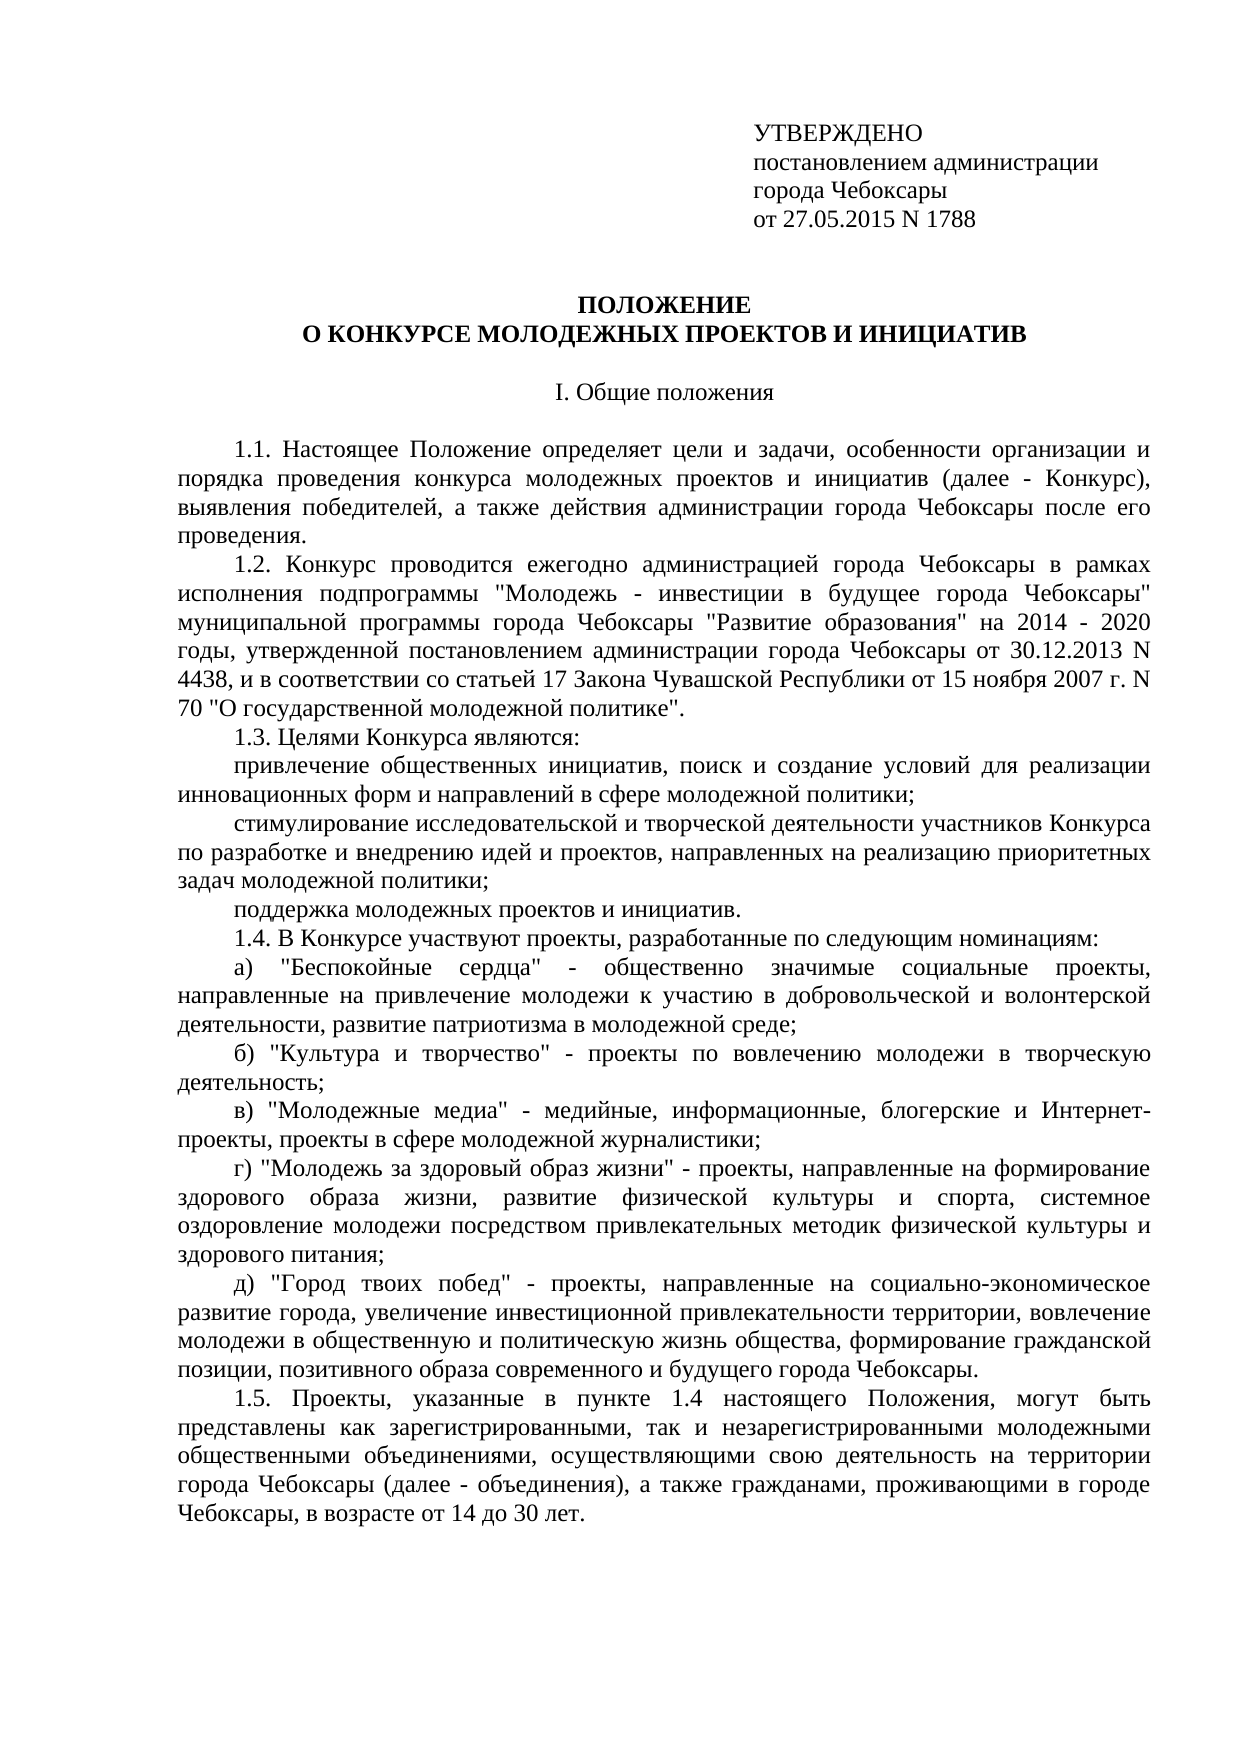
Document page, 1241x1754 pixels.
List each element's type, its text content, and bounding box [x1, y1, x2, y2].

text 1.2. Конкурс проводится ежегодно администрацией города Чебоксары в рамках исполнения подпрограммы "Молодежь - инвестиции в будущее города Чебоксары" муниципальной программы города Чебоксары "Развитие образования" на 2014 - 2020 годы, утвержденной постановлением администрации города Чебоксары от 30.12.2013 N 4438, и в соответствии со статьей 17 Закона Чувашской Республики от 15 ноября 2007 г. N 70 "О государственной молодежной политике". [177, 549, 1152, 722]
text стимулирование исследовательской и творческой деятельности участников Конкурса по разработке и внедрению идей и проектов, направленных на реализацию приоритетных задач молодежной политики; [177, 808, 1152, 894]
text в) "Молодежные медиа" - медийные, информационные, блогерские и Интернет-проекты, проекты в сфере молодежной журналистики; [177, 1096, 1152, 1153]
text привлечение общественных инициатив, поиск и создание условий для реализации инновационных форм и направлений в сфере молодежной политики; [177, 751, 1152, 808]
text I. Общие положения [177, 377, 1152, 406]
text 1.4. В Конкурсе участвуют проекты, разработанные по следующим номинациям: [177, 923, 1152, 952]
title ПОЛОЖЕНИЕ [177, 291, 1152, 319]
text а) "Беспокойные сердца" - общественно значимые социальные проекты, направленные на привлечение молодежи к участию в добровольческой и волонтерской деятельности, развитие патриотизма в молодежной среде; [177, 952, 1152, 1038]
text д) "Город твоих побед" - проекты, направленные на социально-экономическое развитие города, увеличение инвестиционной привлекательности территории, вовлечение молодежи в общественную и политическую жизнь общества, формирование гражданской позиции, позитивного образа современного и будущего города Чебоксары. [177, 1268, 1152, 1383]
text г) "Молодежь за здоровый образ жизни" - проекты, направленные на формирование здорового образа жизни, развитие физической культуры и спорта, системное оздоровление молодежи посредством привлекательных методик физической культуры и здорового питания; [177, 1153, 1152, 1268]
text 1.5. Проекты, указанные в пункте 1.4 настоящего Положения, могут быть представлены как зарегистрированными, так и незарегистрированными молодежными общественными объединениями, осуществляющими свою деятельность на территории города Чебоксары (далее - объединения), а также гражданами, проживающими в городе Чебоксары, в возрасте от 14 до 30 лет. [177, 1383, 1152, 1527]
text поддержка молодежных проектов и инициатив. [177, 894, 1152, 923]
text б) "Культура и творчество" - проекты по вовлечению молодежи в творческую деятельность; [177, 1038, 1152, 1096]
text 1.3. Целями Конкурса являются: [177, 722, 1152, 751]
text от 27.05.2015 N 1788 [753, 204, 1152, 233]
text УТВЕРЖДЕНО [753, 118, 1152, 147]
text постановлением администрации [753, 147, 1152, 176]
text 1.1. Настоящее Положение определяет цели и задачи, особенности организации и порядка проведения конкурса молодежных проектов и инициатив (далее - Конкурс), выявления победителей, а также действия администрации города Чебоксары после его проведения. [177, 434, 1152, 549]
text города Чебоксары [753, 176, 1152, 204]
title О КОНКУРСЕ МОЛОДЕЖНЫХ ПРОЕКТОВ И ИНИЦИАТИВ [177, 319, 1152, 348]
